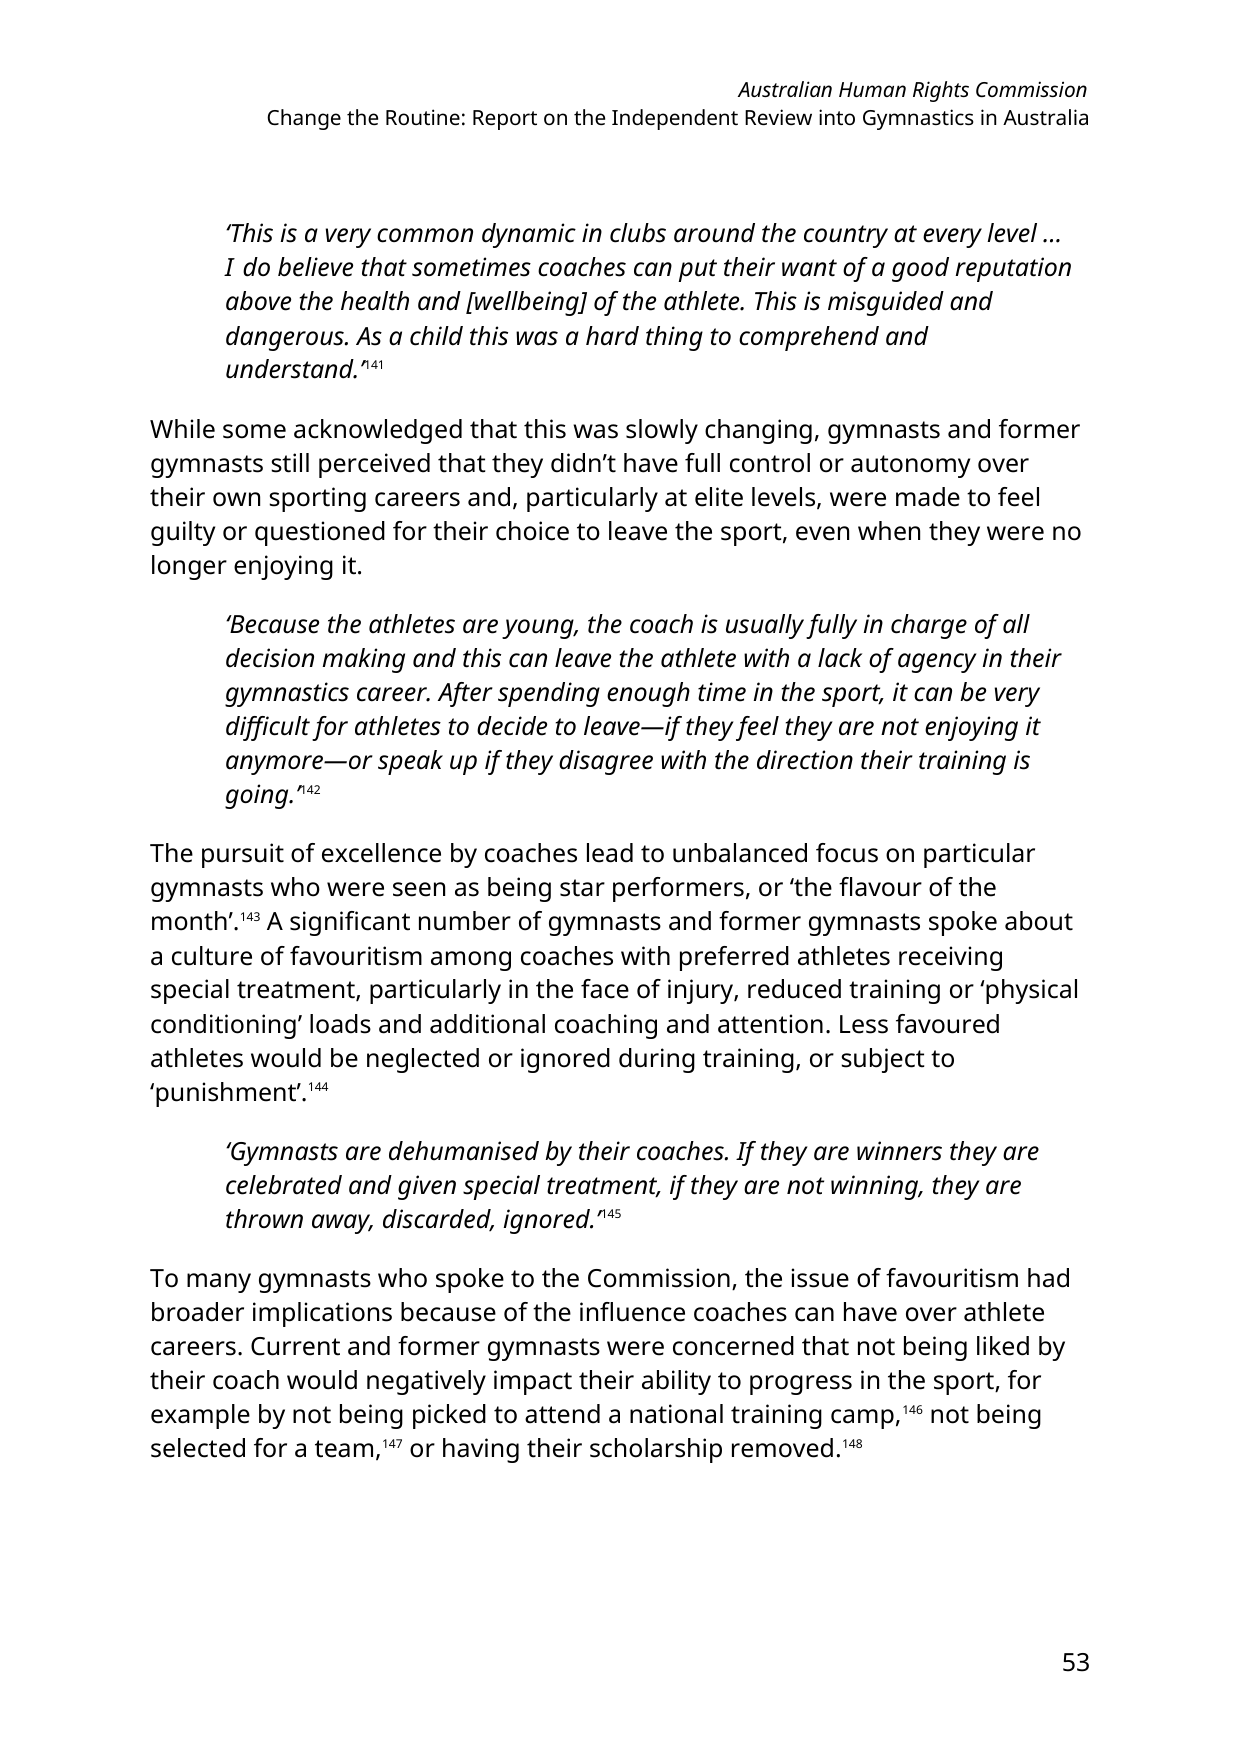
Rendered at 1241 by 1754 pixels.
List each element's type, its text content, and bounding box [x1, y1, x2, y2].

text ‘Gymnasts are dehumanised by their coaches. If they are winners they are celebrated and given special treatment, if they are not winning, they are thrown away, discarded, ignored.’ [225, 1133, 1090, 1236]
text ‘Because the athletes are young, the coach is usually fully in charge of all decision making and this can leave the athlete with a lack of agency in their gymnastics career. After spending enough time in the sport, it can be very difficult for athletes to decide to leave—if they feel they are not enjoying it anymore—or speak up if they disagree with the direction their training is going.’ [225, 607, 1090, 811]
text ‘This is a very common dynamic in clubs around the country at every level … I do believe that sometimes coaches can put their want of a good reputation above the health and [wellbeing] of the athlete. This is misguided and dangerous. As a child this was a hard thing to comprehend and understand.’ [225, 216, 1090, 386]
text The pursuit of excellence by coaches lead to unbalanced focus on particular gymnasts who were seen as being star performers, or ‘the flavour of the month’. A significant number of gymnasts and former gymnasts spoke about a culture of favouritism among coaches with preferred athletes receiving special treatment, particularly in the face of injury, reduced training or ‘physical conditioning’ loads and additional coaching and attention. Less favoured athletes would be neglected or ignored during training, or subject to ‘punishment’. [150, 836, 1090, 1108]
text To many gymnasts who spoke to the Commission, the issue of favouritism had broader implications because of the influence coaches can have over athlete careers. Current and former gymnasts were concerned that not being liked by their coach would negatively impact their ability to progress in the sport, for example by not being picked to attend a national training camp, not being selected for a team, or having their scholarship removed. [150, 1261, 1090, 1465]
text While some acknowledged that this was slowly changing, gymnasts and former gymnasts still perceived that they didn’t have full control or autonomy over their own sporting careers and, particularly at elite levels, were made to feel guilty or questioned for their choice to leave the sport, even when they were no longer enjoying it. [150, 411, 1090, 582]
